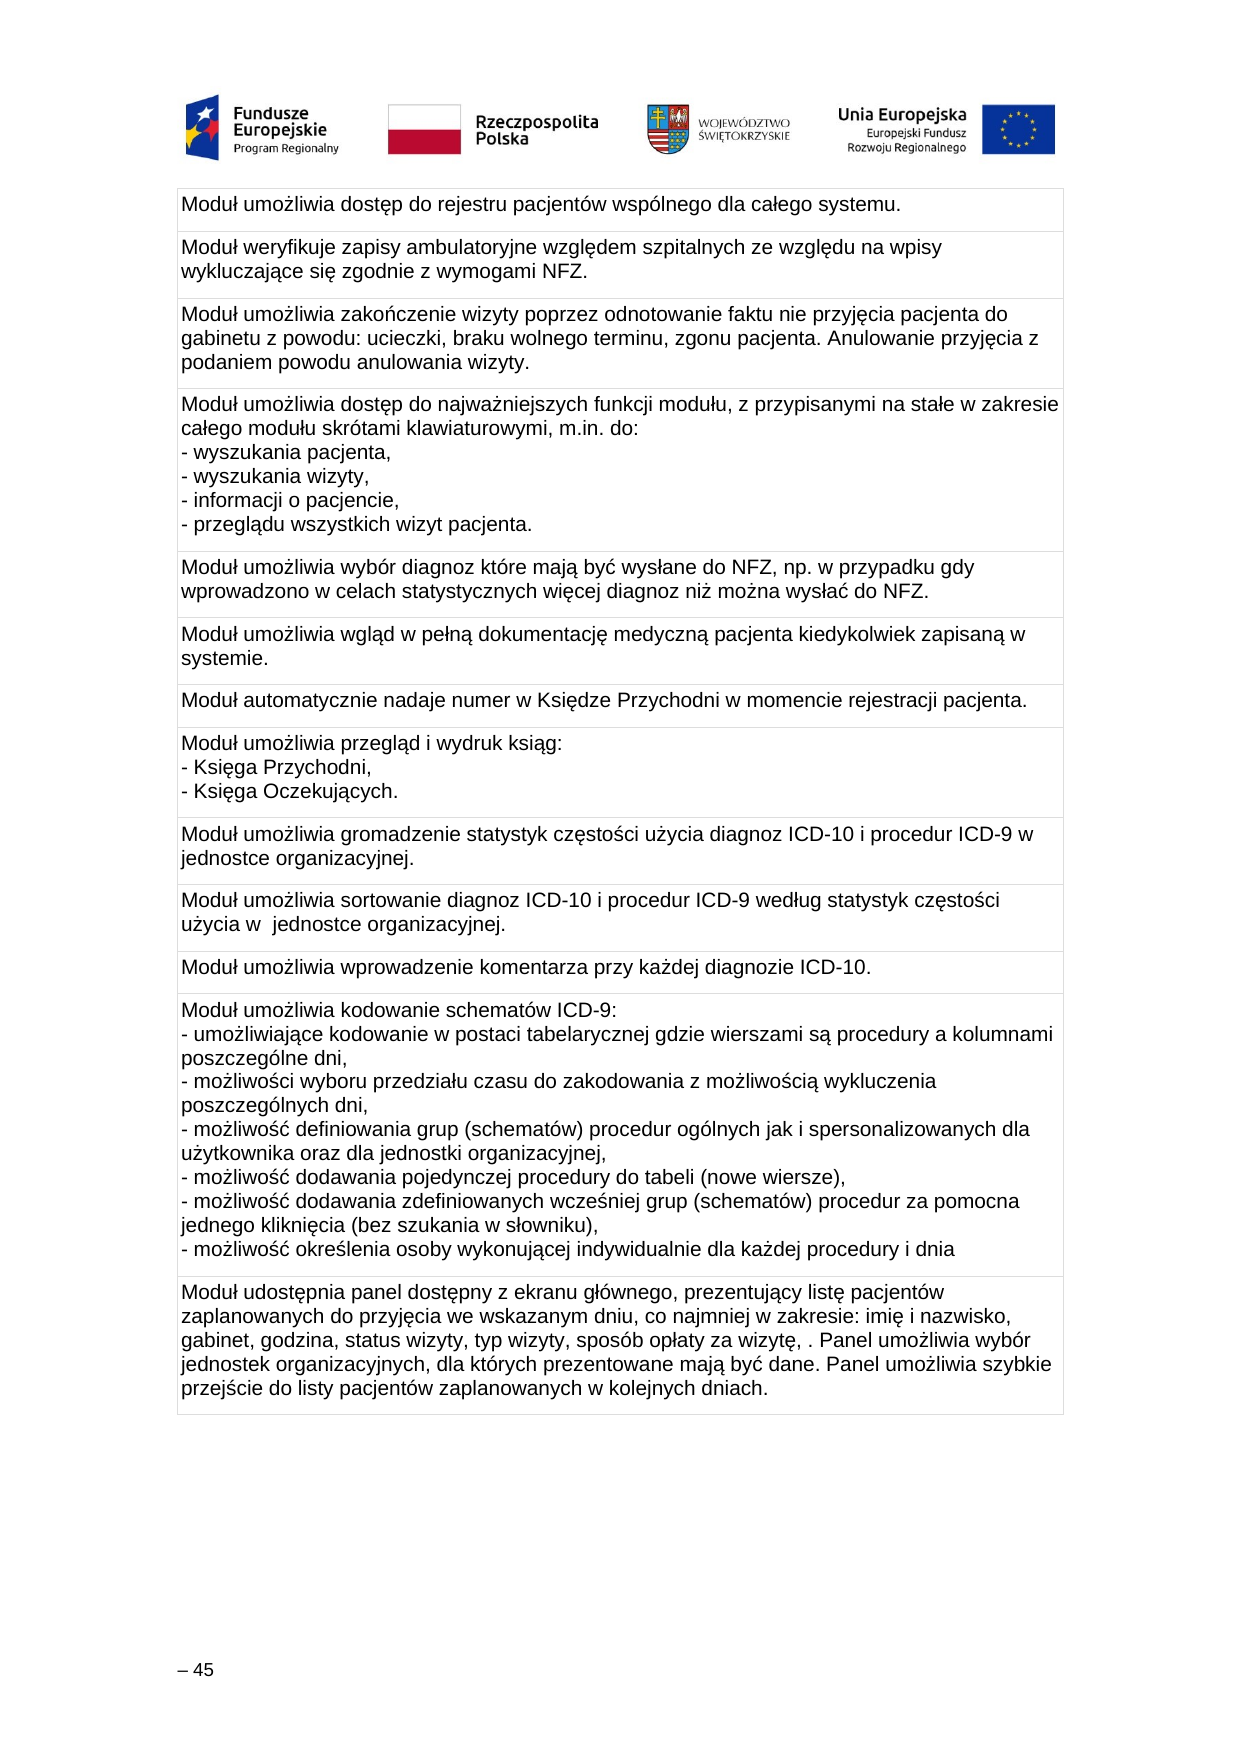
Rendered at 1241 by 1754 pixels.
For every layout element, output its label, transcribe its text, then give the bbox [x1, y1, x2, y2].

table_cell Moduł udostępnia panel dostępny z ekranu głównego, prezentujący listę pacjentów zaplanowanych do przyjęcia we wskazanym dniu, co najmniej w zakresie: imię i nazwisko, gabinet, godzina, status wizyty, typ wizyty, sposób opłaty za wizytę, . Panel umożliwia wybór jednostek organizacyjnych, dla których prezentowane mają być dane. Panel umożliwia szybkie przejście do listy pacjentów zaplanowanych w kolejnych dniach. [178, 1277, 1063, 1414]
table_cell Moduł umożliwia gromadzenie statystyk częstości użycia diagnoz ICD-10 i procedur ICD-9 w jednostce organizacyjnej. [178, 818, 1063, 884]
table_cell Moduł umożliwia kodowanie schematów ICD-9: - umożliwiające kodowanie w postaci tabelarycznej gdzie wierszami są procedury a kolumnami poszczególne dni, - możliwości wyboru przedziału czasu do zakodowania z możliwością wykluczenia poszczególnych dni, - możliwość definiowania grup (schematów) procedur ogólnych jak i spersonalizowanych dla użytkownika oraz dla jednostki organizacyjnej, - możliwość dodawania pojedynczej procedury do tabeli (nowe wiersze), - możliwość dodawania zdefiniowanych wcześniej grup (schematów) procedur za pomocna jednego kliknięcia (bez szukania w słowniku), - możliwość określenia osoby wykonującej indywidualnie dla każdej procedury i dnia [178, 994, 1063, 1276]
table_cell Moduł umożliwia zakończenie wizyty poprzez odnotowanie faktu nie przyjęcia pacjenta do gabinetu z powodu: ucieczki, braku wolnego terminu, zgonu pacjenta. Anulowanie przyjęcia z podaniem powodu anulowania wizyty. [178, 299, 1063, 388]
picture [177, 86, 1063, 167]
table_cell Moduł umożliwia dostęp do najważniejszych funkcji modułu, z przypisanymi na stałe w zakresie całego modułu skrótami klawiaturowymi, m.in. do: - wyszukania pacjenta, - wyszukania wizyty, - informacji o pacjencie, - przeglądu wszystkich wizyt pacjenta. [178, 389, 1063, 551]
table_cell Moduł weryfikuje zapisy ambulatoryjne względem szpitalnych ze względu na wpisy wykluczające się zgodnie z wymogami NFZ. [178, 232, 1063, 297]
table_cell Moduł umożliwia wgląd w pełną dokumentację medyczną pacjenta kiedykolwiek zapisaną w systemie. [178, 618, 1063, 684]
table_cell Moduł umożliwia przegląd i wydruk ksiąg: - Księga Przychodni, - Księga Oczekujących. [178, 728, 1063, 817]
table_cell Moduł umożliwia sortowanie diagnoz ICD-10 i procedur ICD-9 według statystyk częstości użycia w jednostce organizacyjnej. [178, 885, 1063, 951]
table_cell Moduł umożliwia wprowadzenie komentarza przy każdej diagnozie ICD-10. [178, 952, 1063, 993]
table_cell Moduł automatycznie nadaje numer w Księdze Przychodni w momencie rejestracji pacjenta. [178, 685, 1063, 727]
table_cell Moduł umożliwia wybór diagnoz które mają być wysłane do NFZ, np. w przypadku gdy wprowadzono w celach statystycznych więcej diagnoz niż można wysłać do NFZ. [178, 552, 1063, 617]
table_header Moduł umożliwia dostęp do rejestru pacjentów wspólnego dla całego systemu. [178, 189, 1063, 231]
